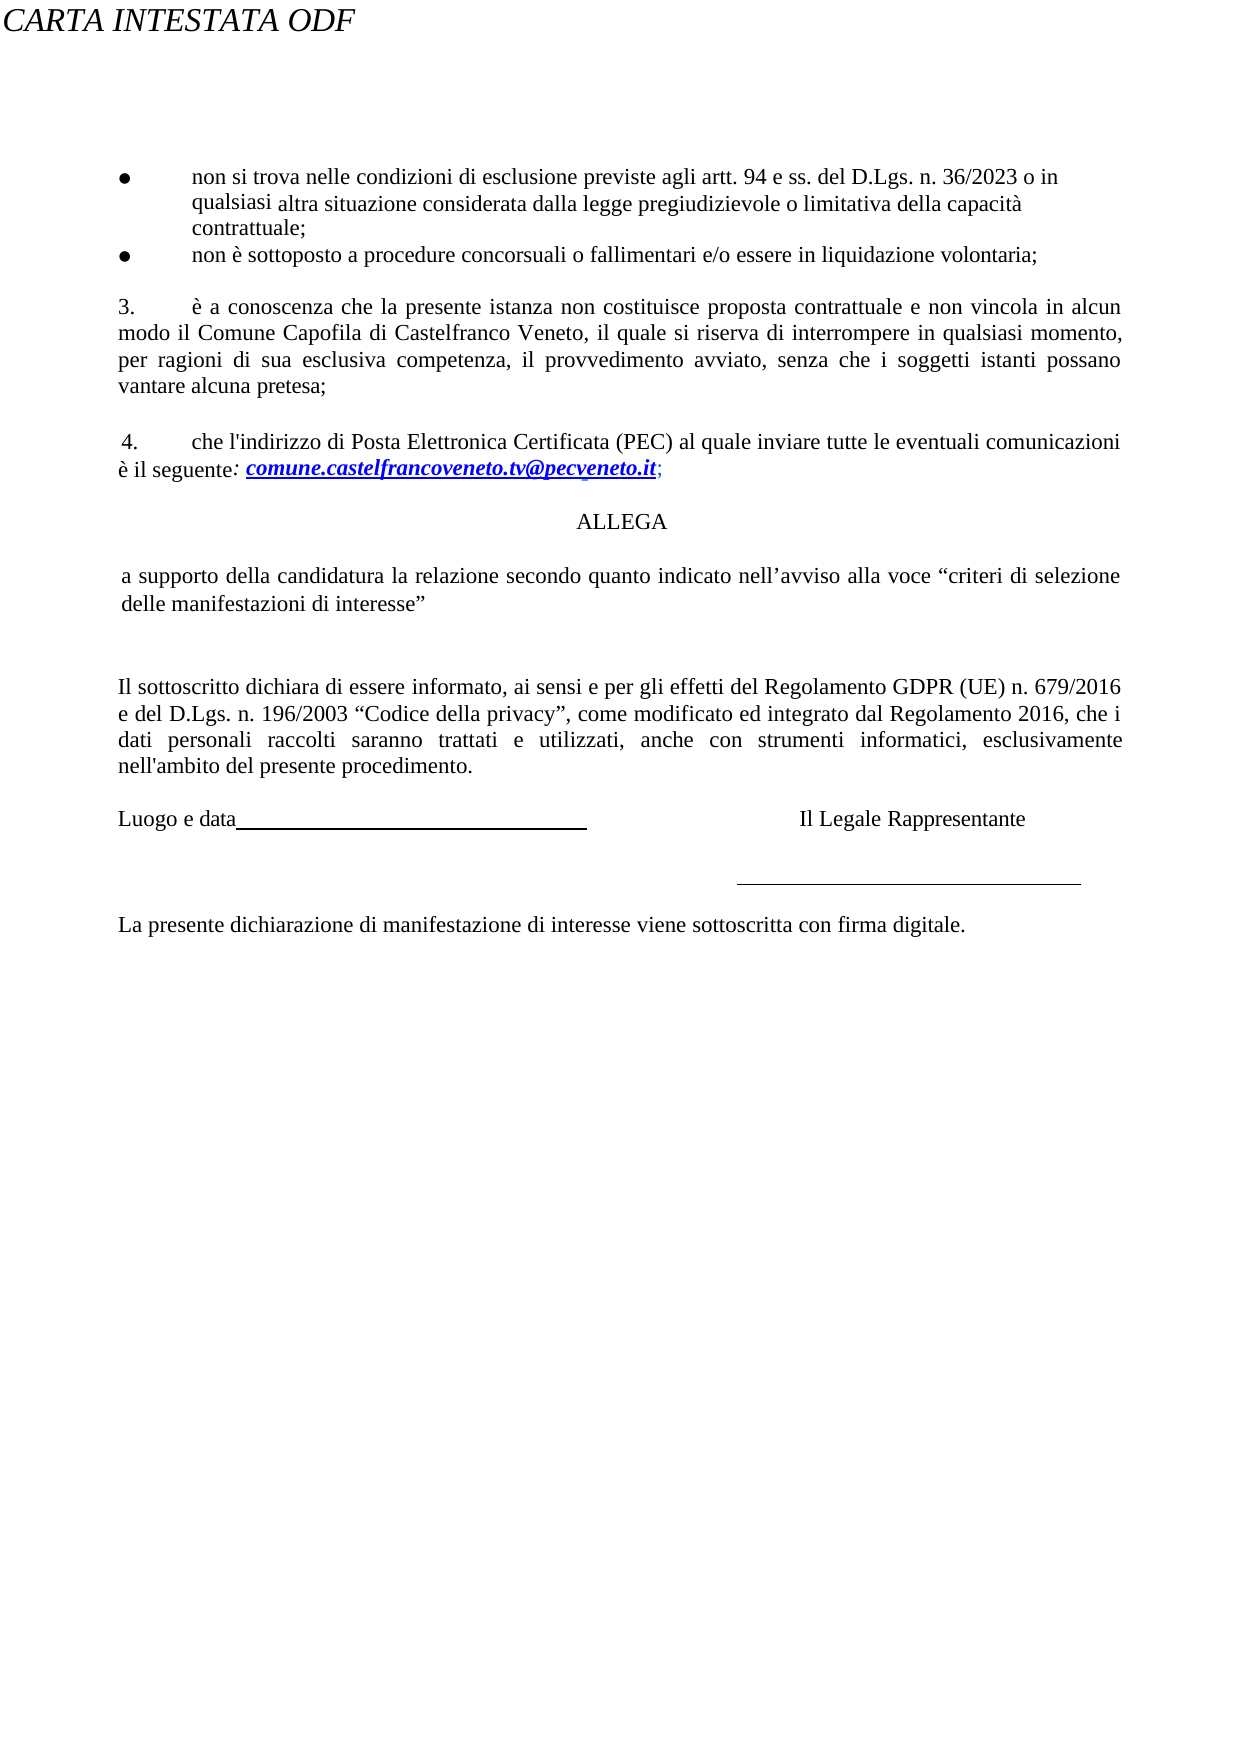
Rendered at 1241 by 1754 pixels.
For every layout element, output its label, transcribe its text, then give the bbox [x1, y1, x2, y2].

text Luogo e data Il Legale Rappresentante [118, 806, 1140, 832]
text La presente dichiarazione di manifestazione di interesse viene sottoscritta con firma digitale. [118, 911, 1140, 938]
list non è sottoposto a procedure concorsuali o fallimentari e/o essere in liquidazione volontaria; [118, 241, 1140, 269]
text a supporto della candidatura la relazione secondo quanto indicato nell’avviso alla voce “criteri di selezione delle manifestazioni di interesse” [121, 562, 1122, 617]
list che l'indirizzo di Posta Elettronica Certificata (PEC) al quale inviare tutte le eventuali comunicazioni è il seguente: comune.castelfrancoveneto.tv@pecveneto.it; [118, 428, 1122, 482]
text Il sottoscritto dichiara di essere informato, ai sensi e per gli effetti del Regolamento GDPR (UE) n. 679/2016 e del D.Lgs. n. 196/2003 “Codice della privacy”, come modificato ed integrato dal Regolamento 2016, che i dati personali raccolti saranno trattati e utilizzati, anche con strumenti informatici, esclusivamente nell'ambito del presente procedimento. [118, 673, 1123, 779]
list è a conoscenza che la presente istanza non costituisce proposta contrattuale e non vincola in alcun modo il Comune Capofila di Castelfranco Veneto, il quale si riserva di interrompere in qualsiasi momento, per ragioni di sua esclusiva competenza, il provvedimento avviato, senza che i soggetti istanti possano vantare alcuna pretesa; [118, 293, 1123, 398]
list non si trova nelle condizioni di esclusione previste agli artt. 94 e ss. del D.Lgs. n. 36/2023 o in qualsiasi altra situazione considerata dalla legge pregiudizievole o limitativa della capacità contrattuale; [118, 165, 1123, 240]
text ALLEGA [121, 508, 1122, 536]
